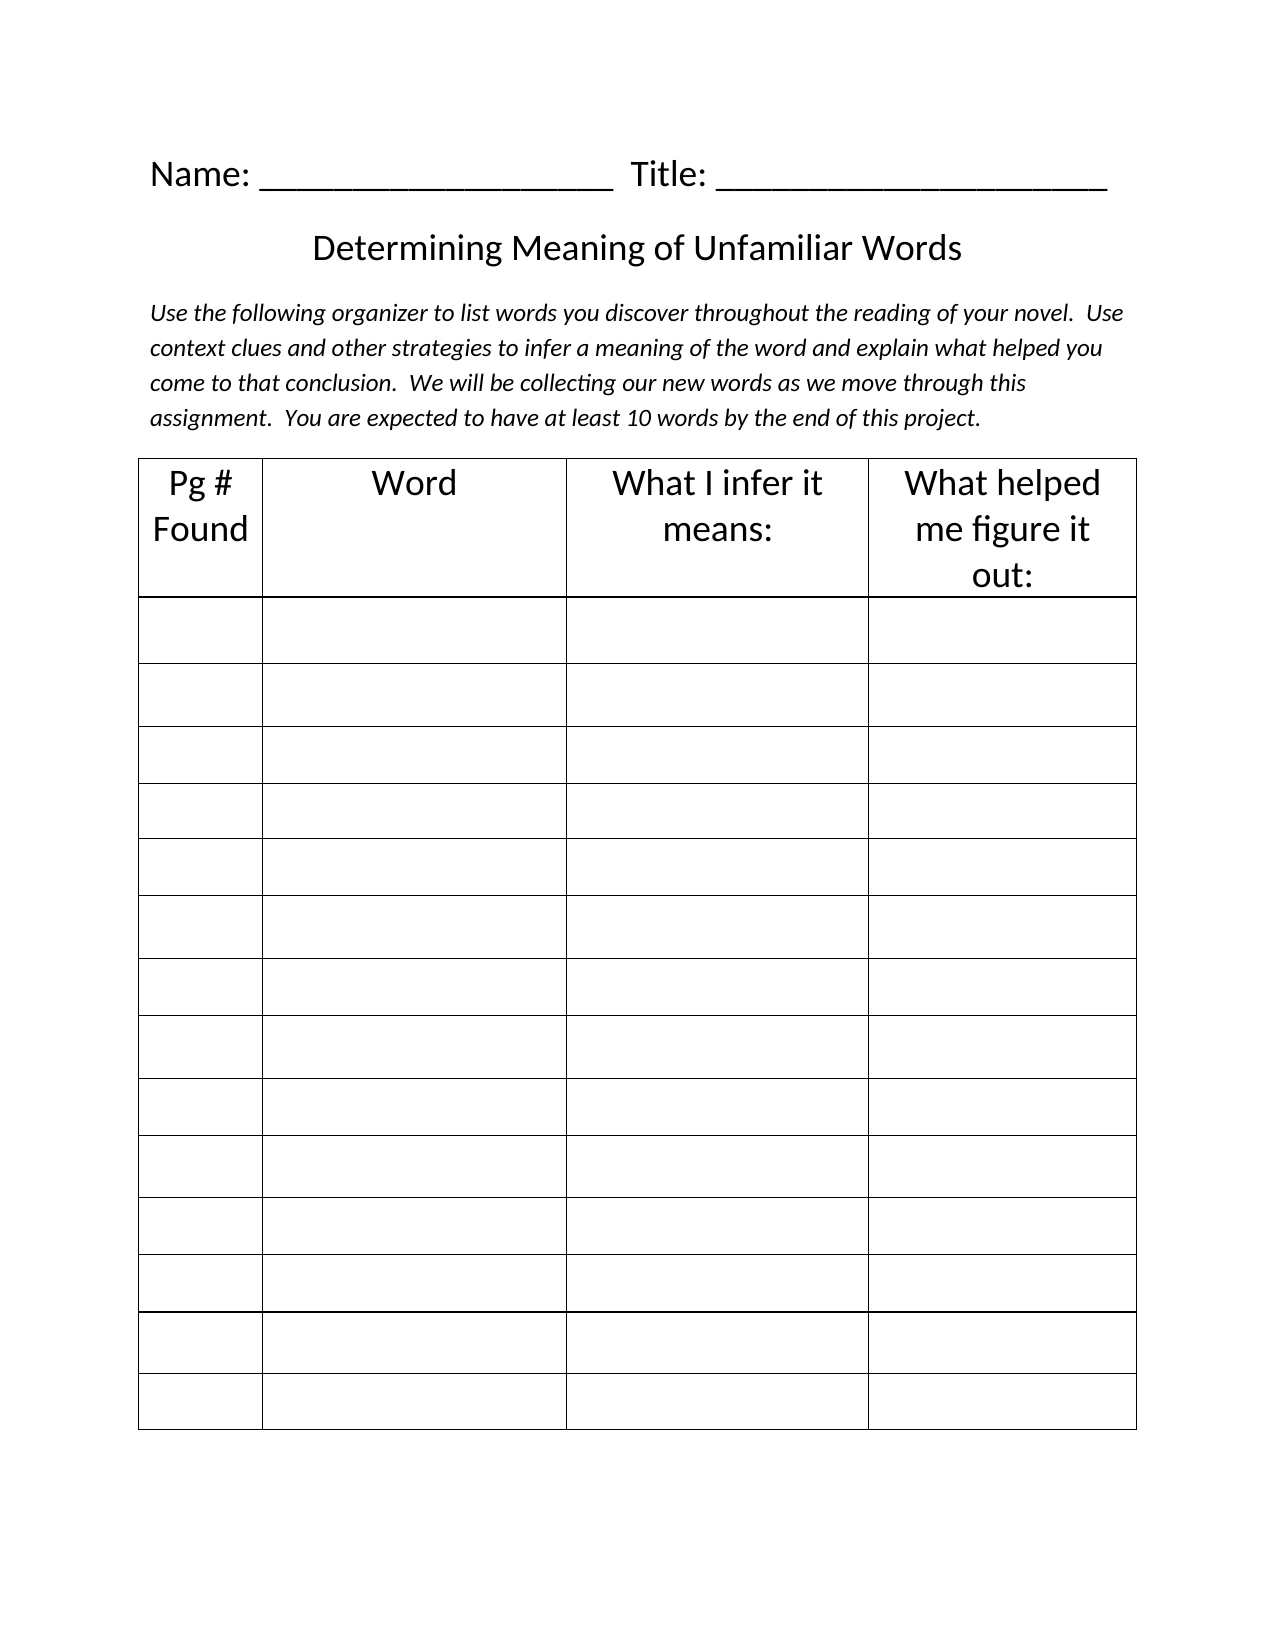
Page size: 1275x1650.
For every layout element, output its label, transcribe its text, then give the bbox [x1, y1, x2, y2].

text Use the following organizer to list words you discover throughout the reading of your novel. Use context clues and other strategies to infer a meaning of the word and explain what helped you come to that conclusion. We will be collecting our new words as we move through this assignment. You are expected to have at least 10 words by the end of this project. [150, 297, 1125, 433]
table_cell [869, 1016, 1136, 1077]
table_cell [139, 1136, 262, 1197]
table_cell [567, 839, 868, 895]
table_header What helped me figure it out: [869, 459, 1136, 596]
table_cell [139, 664, 262, 726]
table_cell [869, 896, 1136, 958]
text Determining Meaning of Unfamiliar Words [150, 223, 1125, 269]
table_cell [263, 1136, 566, 1197]
table_header Pg # Found [139, 459, 262, 596]
table_cell [869, 1079, 1136, 1134]
table_cell [139, 1079, 262, 1134]
table_cell [869, 598, 1136, 663]
table_cell [263, 839, 566, 895]
table_cell [139, 727, 262, 783]
table_cell [263, 1313, 566, 1373]
table_cell [139, 1255, 262, 1311]
table_header What I infer it means: [567, 459, 868, 596]
table_cell [567, 959, 868, 1015]
table_cell [139, 784, 262, 838]
table_cell [567, 1255, 868, 1311]
table_cell [139, 896, 262, 958]
table_cell [567, 896, 868, 958]
table_cell [567, 1079, 868, 1134]
table_cell [263, 959, 566, 1015]
table_cell [139, 839, 262, 895]
table_cell [567, 664, 868, 726]
table_cell [139, 1374, 262, 1428]
table_cell [869, 1136, 1136, 1197]
table_cell [869, 727, 1136, 783]
table_cell [139, 1198, 262, 1254]
table_cell [263, 598, 566, 663]
table_cell [263, 727, 566, 783]
table_cell [567, 1016, 868, 1077]
table_cell [869, 664, 1136, 726]
table_cell [869, 1313, 1136, 1373]
table_cell [869, 1374, 1136, 1428]
table_cell [567, 784, 868, 838]
table_cell [567, 1198, 868, 1254]
table_cell [869, 839, 1136, 895]
table_cell [869, 959, 1136, 1015]
table_cell [869, 784, 1136, 838]
table_cell [567, 598, 868, 663]
table_cell [869, 1198, 1136, 1254]
table_cell [139, 1313, 262, 1373]
table_cell [139, 598, 262, 663]
table_cell [869, 1255, 1136, 1311]
table_cell [567, 1313, 868, 1373]
table_cell [263, 1255, 566, 1311]
table_cell [263, 664, 566, 726]
table_cell [263, 1374, 566, 1428]
table_cell [263, 784, 566, 838]
table_cell [567, 727, 868, 783]
table_cell [139, 959, 262, 1015]
table_cell [263, 1016, 566, 1077]
table_cell [567, 1136, 868, 1197]
table_cell [139, 1016, 262, 1077]
table_cell [263, 896, 566, 958]
table_header Word [263, 459, 566, 596]
table_cell [263, 1198, 566, 1254]
table_cell [263, 1079, 566, 1134]
table_cell [567, 1374, 868, 1428]
text Name: ___________________ Title: _____________________ [150, 150, 1125, 196]
